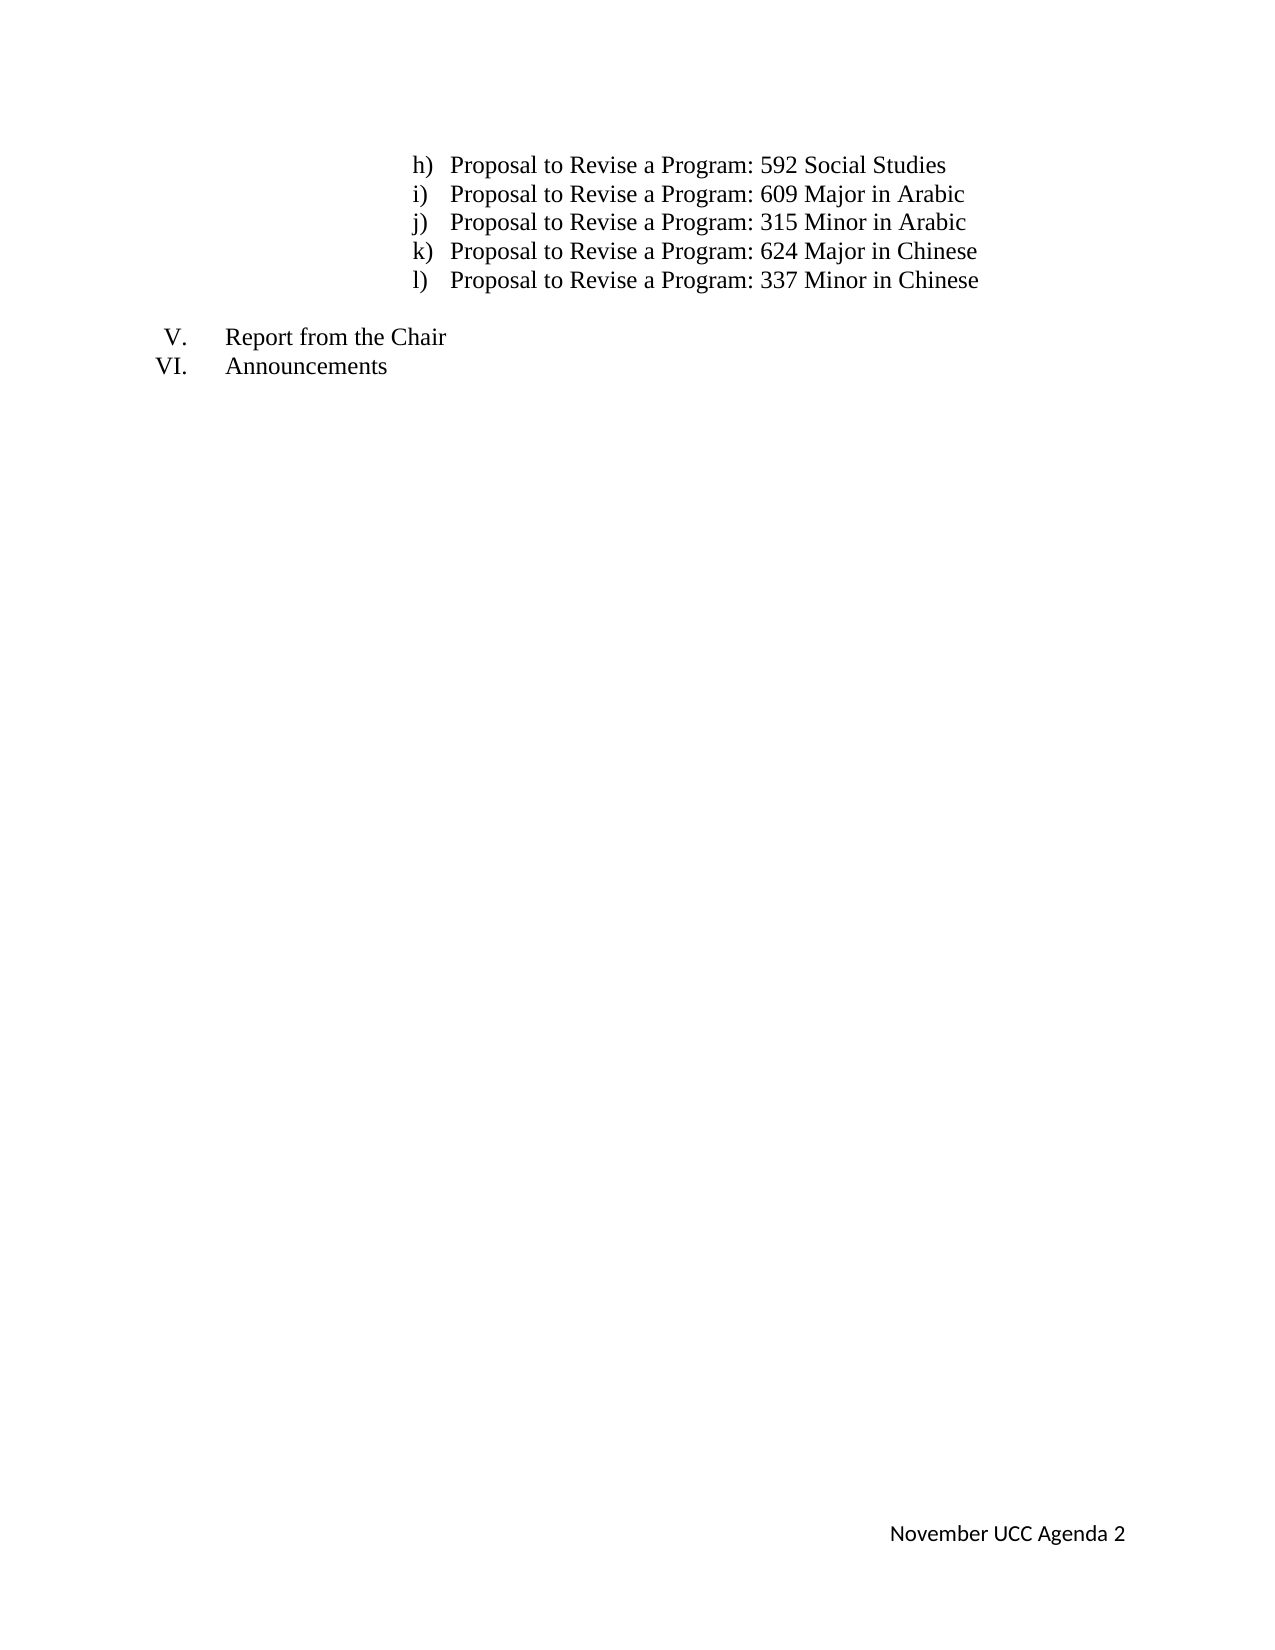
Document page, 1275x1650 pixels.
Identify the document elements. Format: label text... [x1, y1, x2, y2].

list Proposal to Revise a Program: 592 Social Studies [412, 150, 1125, 179]
list Proposal to Revise a Program: 609 Major in Arabic [412, 179, 1125, 207]
list Report from the Chair [187, 322, 1125, 351]
list Proposal to Revise a Program: 315 Minor in Arabic [412, 207, 1125, 236]
list Proposal to Revise a Program: 624 Major in Chinese [412, 236, 1125, 265]
list Announcements [187, 351, 1125, 380]
list Proposal to Revise a Program: 337 Minor in Chinese [412, 265, 1125, 294]
